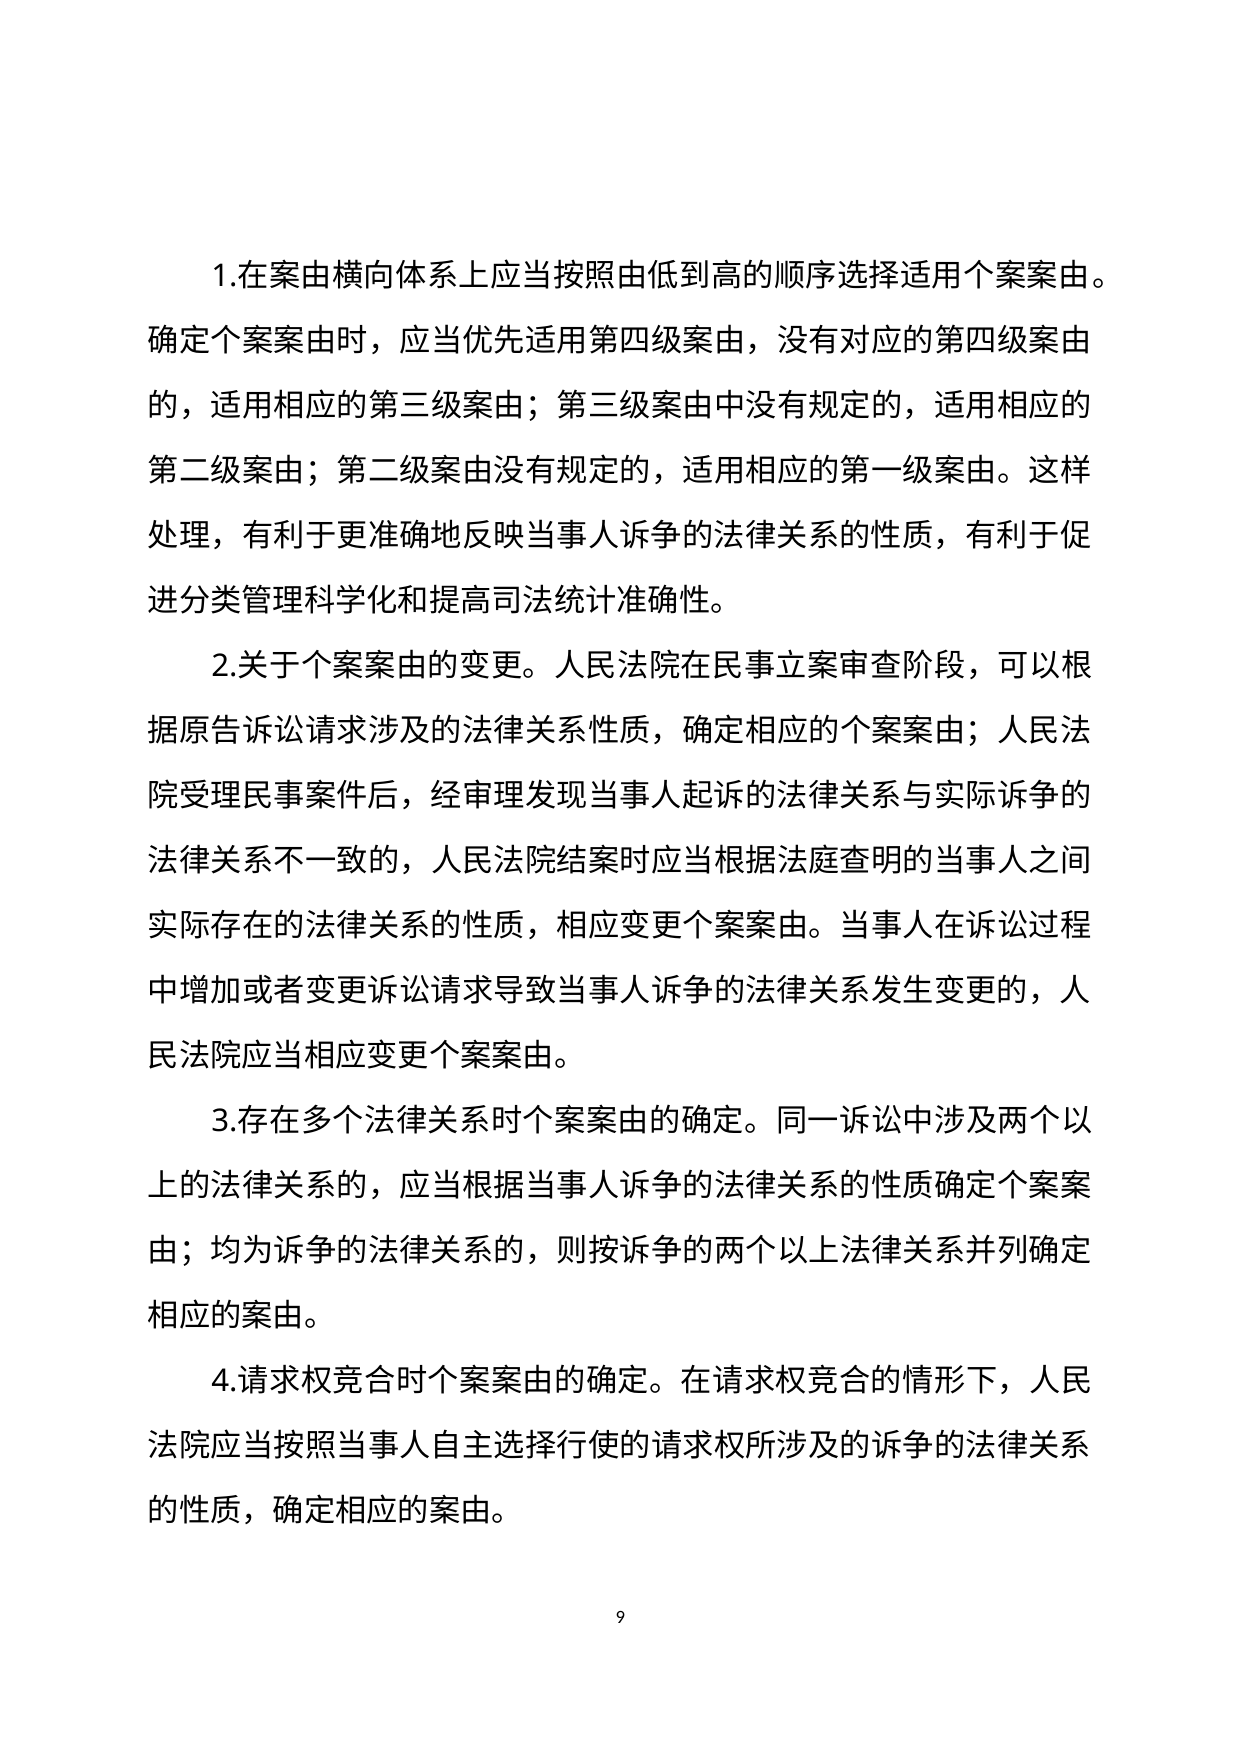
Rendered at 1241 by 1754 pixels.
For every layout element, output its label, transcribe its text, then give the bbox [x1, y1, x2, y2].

text 4.请求权竞合时个案案由的确定。在请求权竞合的情形下，人民法院应当按照当事人自主选择行使的请求权所涉及的诉争的法律关系的性质，确定相应的案由。 [148, 1345, 1092, 1540]
text 1.在案由横向体系上应当按照由低到高的顺序选择适用个案案由。确定个案案由时，应当优先适用第四级案由，没有对应的第四级案由的，适用相应的第三级案由；第三级案由中没有规定的，适用相应的第二级案由；第二级案由没有规定的，适用相应的第一级案由。这样处理，有利于更准确地反映当事人诉争的法律关系的性质，有利于促进分类管理科学化和提高司法统计准确性。 [148, 240, 1092, 630]
text 2.关于个案案由的变更。人民法院在民事立案审查阶段，可以根据原告诉讼请求涉及的法律关系性质，确定相应的个案案由；人民法院受理民事案件后，经审理发现当事人起诉的法律关系与实际诉争的法律关系不一致的，人民法院结案时应当根据法庭查明的当事人之间实际存在的法律关系的性质，相应变更个案案由。当事人在诉讼过程中增加或者变更诉讼请求导致当事人诉争的法律关系发生变更的，人民法院应当相应变更个案案由。 [148, 630, 1092, 1085]
text 3.存在多个法律关系时个案案由的确定。同一诉讼中涉及两个以上的法律关系的，应当根据当事人诉争的法律关系的性质确定个案案由；均为诉争的法律关系的，则按诉争的两个以上法律关系并列确定相应的案由。 [148, 1085, 1092, 1345]
